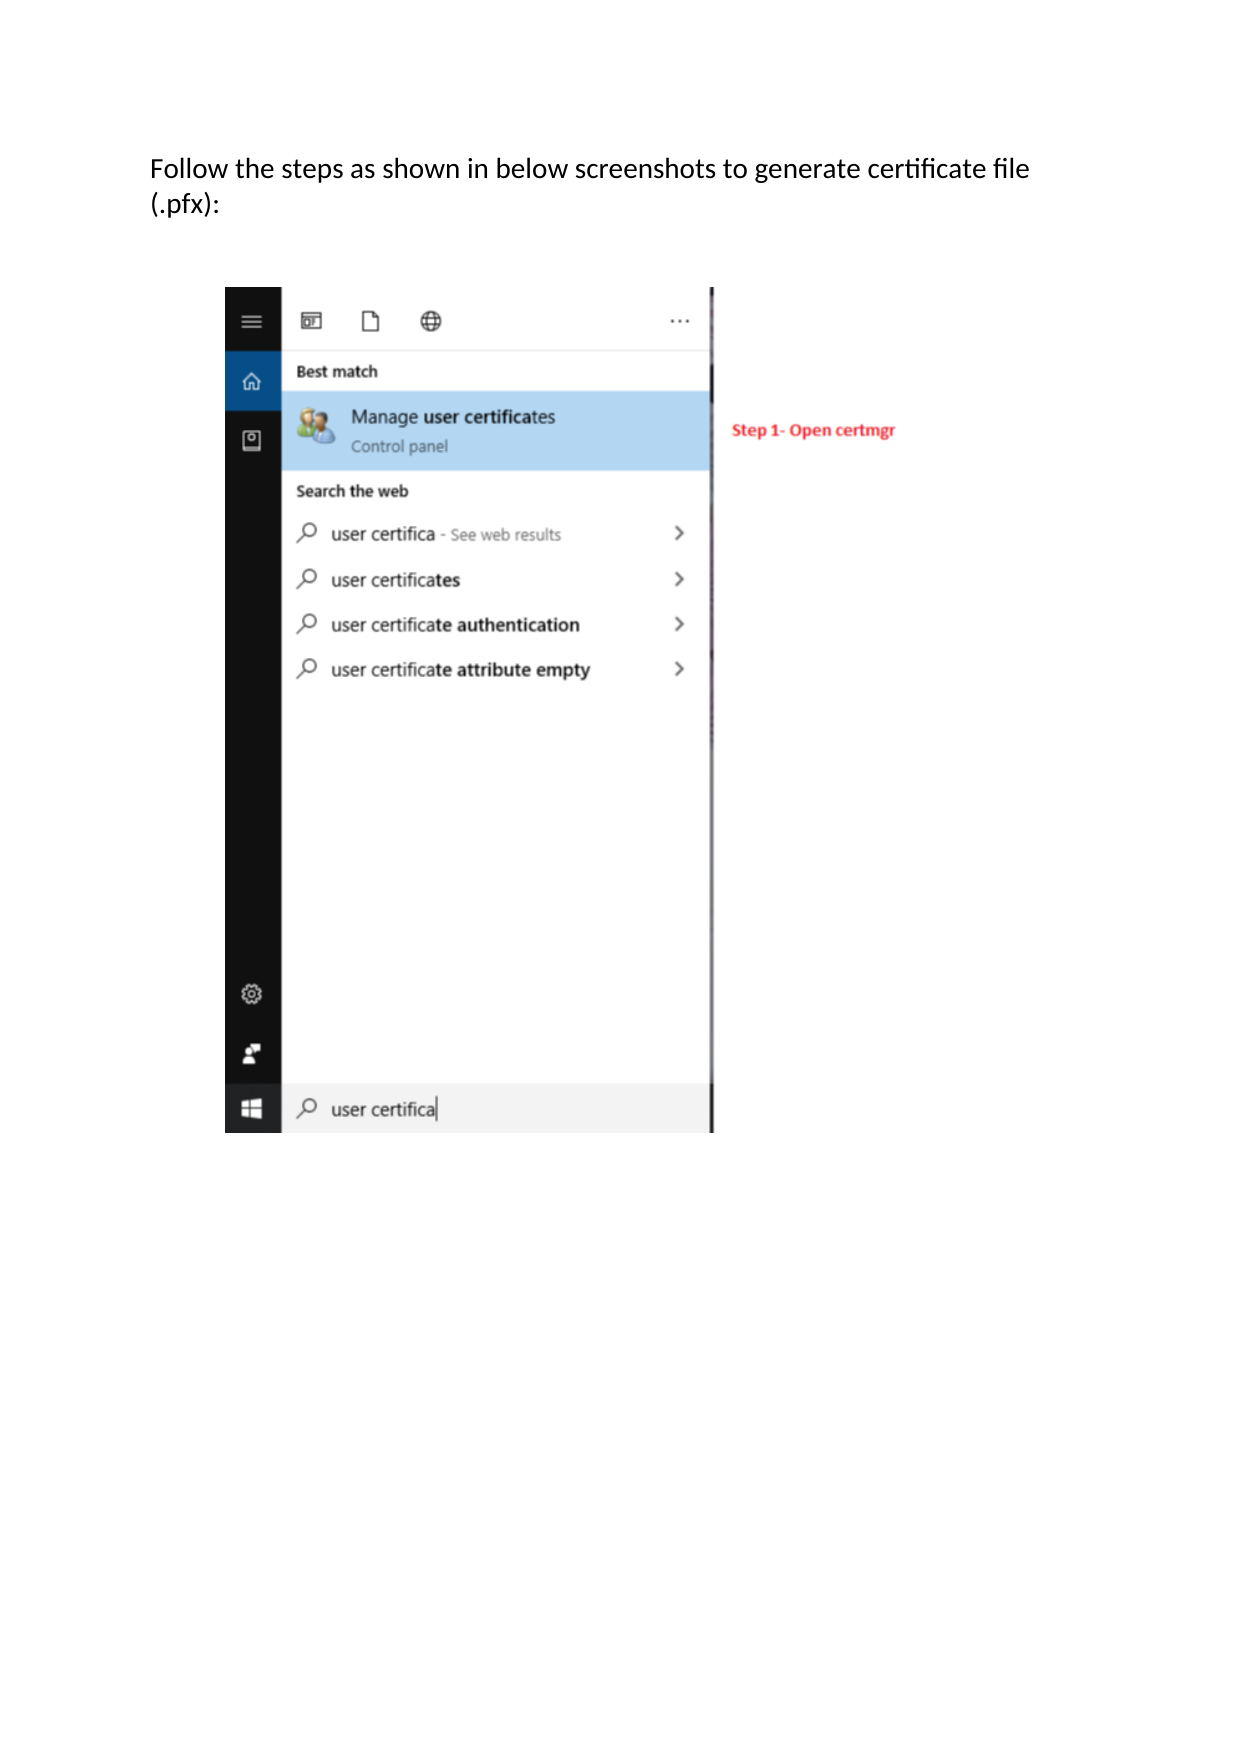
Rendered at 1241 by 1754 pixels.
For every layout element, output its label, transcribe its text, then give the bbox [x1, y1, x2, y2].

picture [225, 287, 1241, 1133]
text Follow the steps as shown in below screenshots to generate certificate file (.pfx): [150, 150, 1090, 221]
